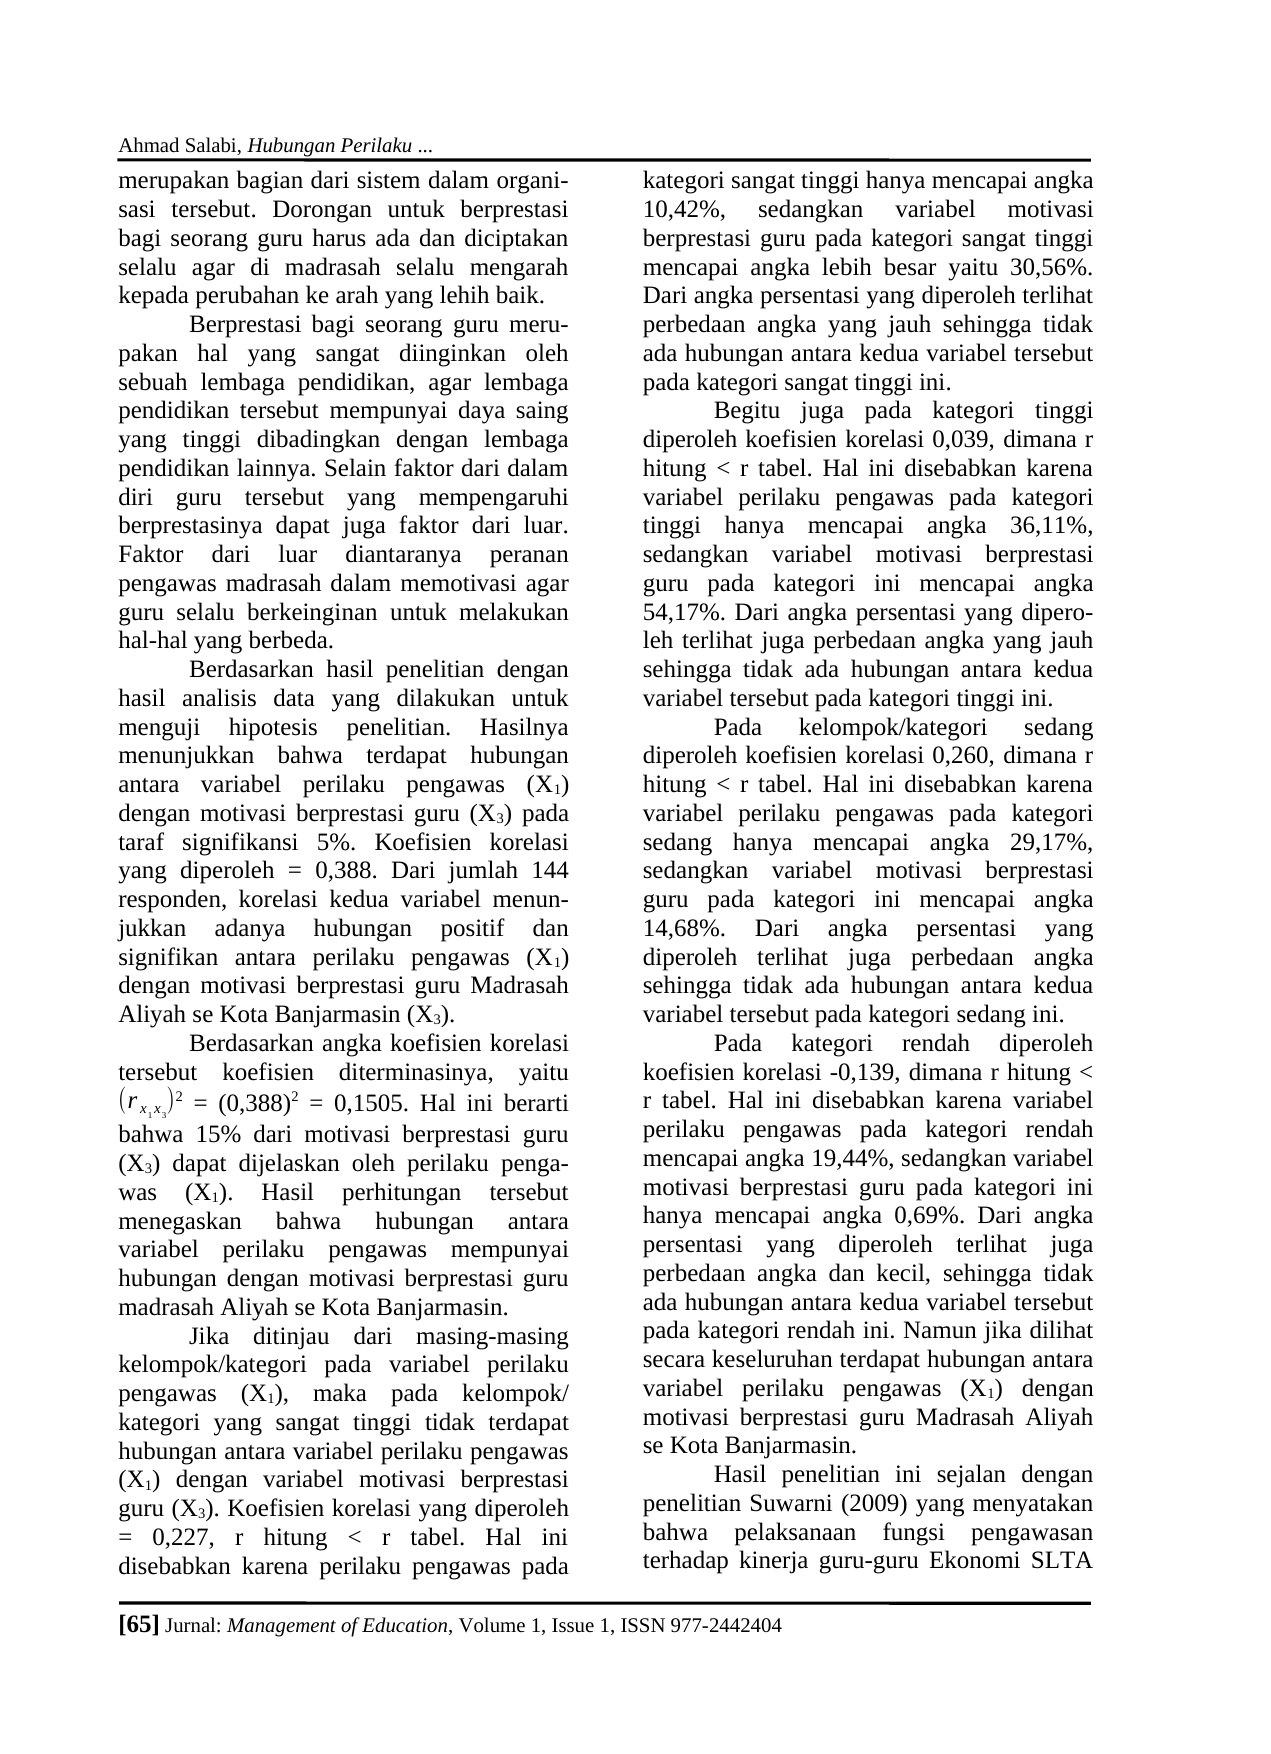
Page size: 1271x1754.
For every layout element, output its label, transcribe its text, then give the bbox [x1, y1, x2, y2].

text Berprestasi bagi seorang guru meru-pakan hal yang sangat diinginkan oleh sebuah lembaga pendidikan, agar lembaga pendidikan tersebut mempunyai daya saing yang tinggi dibadingkan dengan lembaga pendidikan lainnya. Selain faktor dari dalam diri guru tersebut yang mempengaruhi berprestasinya dapat juga faktor dari luar. Faktor dari luar diantaranya peranan pengawas madrasah dalam memotivasi agar guru selalu berkeinginan untuk melakukan hal-hal yang berbeda. [118, 309, 569, 654]
text Begitu juga pada kategori tinggi diperoleh koefisien korelasi 0,039, dimana r hitung < r tabel. Hal ini disebabkan karena variabel perilaku pengawas pada kategori tinggi hanya mencapai angka 36,11%, sedangkan variabel motivasi berprestasi guru pada kategori ini mencapai angka 54,17%. Dari angka persentasi yang dipero-leh terlihat juga perbedaan angka yang jauh sehingga tidak ada hubungan antara kedua variabel tersebut pada kategori tinggi ini. [643, 395, 1094, 712]
text Pada kelompok/kategori sedang diperoleh koefisien korelasi 0,260, dimana r hitung < r tabel. Hal ini disebabkan karena variabel perilaku pengawas pada kategori sedang hanya mencapai angka 29,17%, sedangkan variabel motivasi berprestasi guru pada kategori ini mencapai angka 14,68%. Dari angka persentasi yang diperoleh terlihat juga perbedaan angka sehingga tidak ada hubungan antara kedua variabel tersebut pada kategori sedang ini. [643, 712, 1094, 1028]
text Jika ditinjau dari masing-masing kelompok/kategori pada variabel perilaku pengawas (X1), maka pada kelompok/ kategori yang sangat tinggi tidak terdapat hubungan antara variabel perilaku pengawas (X1) dengan variabel motivasi berprestasi guru (X3). Koefisien korelasi yang diperoleh = 0,227, r hitung < r tabel. Hal ini disebabkan karena perilaku pengawas pada kategori sangat tinggi hanya mencapai angka 10,42%, sedangkan variabel motivasi berprestasi guru pada kategori sangat tinggi mencapai angka lebih besar yaitu 30,56%. Dari angka persentasi yang diperoleh terlihat perbedaan angka yang jauh sehingga tidak ada hubungan antara kedua variabel tersebut pada kategori sangat tinggi ini. [643, 165, 1094, 395]
text Pada kategori rendah diperoleh koefisien korelasi -0,139, dimana r hitung < r tabel. Hal ini disebabkan karena variabel perilaku pengawas pada kategori rendah mencapai angka 19,44%, sedangkan variabel motivasi berprestasi guru pada kategori ini hanya mencapai angka 0,69%. Dari angka persentasi yang diperoleh terlihat juga perbedaan angka dan kecil, sehingga tidak ada hubungan antara kedua variabel tersebut pada kategori rendah ini. Namun jika dilihat secara keseluruhan terdapat hubungan antara variabel perilaku pengawas (X1) dengan motivasi berprestasi guru Madrasah Aliyah se Kota Banjarmasin. [643, 1028, 1094, 1459]
text Jika ditinjau dari masing-masing kelompok/kategori pada variabel perilaku pengawas (X1), maka pada kelompok/ kategori yang sangat tinggi tidak terdapat hubungan antara variabel perilaku pengawas (X1) dengan variabel motivasi berprestasi guru (X3). Koefisien korelasi yang diperoleh = 0,227, r hitung < r tabel. Hal ini disebabkan karena perilaku pengawas pada kategori sangat tinggi hanya mencapai angka 10,42%, sedangkan variabel motivasi berprestasi guru pada kategori sangat tinggi mencapai angka lebih besar yaitu 30,56%. Dari angka persentasi yang diperoleh terlihat perbedaan angka yang jauh sehingga tidak ada hubungan antara kedua variabel tersebut pada kategori sangat tinggi ini. [118, 1321, 569, 1579]
text Berdasarkan hasil penelitian dengan hasil analisis data yang dilakukan untuk menguji hipotesis penelitian. Hasilnya menunjukkan bahwa terdapat hubungan antara variabel perilaku pengawas (X1) dengan motivasi berprestasi guru (X3) pada taraf signifikansi 5%. Koefisien korelasi yang diperoleh = 0,388. Dari jumlah 144 responden, korelasi kedua variabel menun-jukkan adanya hubungan positif dan signifikan antara perilaku pengawas (X1) dengan motivasi berprestasi guru Madrasah Aliyah se Kota Banjarmasin (X3). [118, 654, 569, 1028]
text Berdasarkan angka koefisien korelasi tersebut koefisien diterminasinya, yaitu 2 = (0,388)2 = 0,1505. Hal ini berarti bahwa 15% dari motivasi berprestasi guru (X3) dapat dijelaskan oleh perilaku penga-was (X1). Hasil perhitungan tersebut menegaskan bahwa hubungan antara variabel perilaku pengawas mempunyai hubungan dengan motivasi berprestasi guru madrasah Aliyah se Kota Banjarmasin. [118, 1028, 569, 1321]
